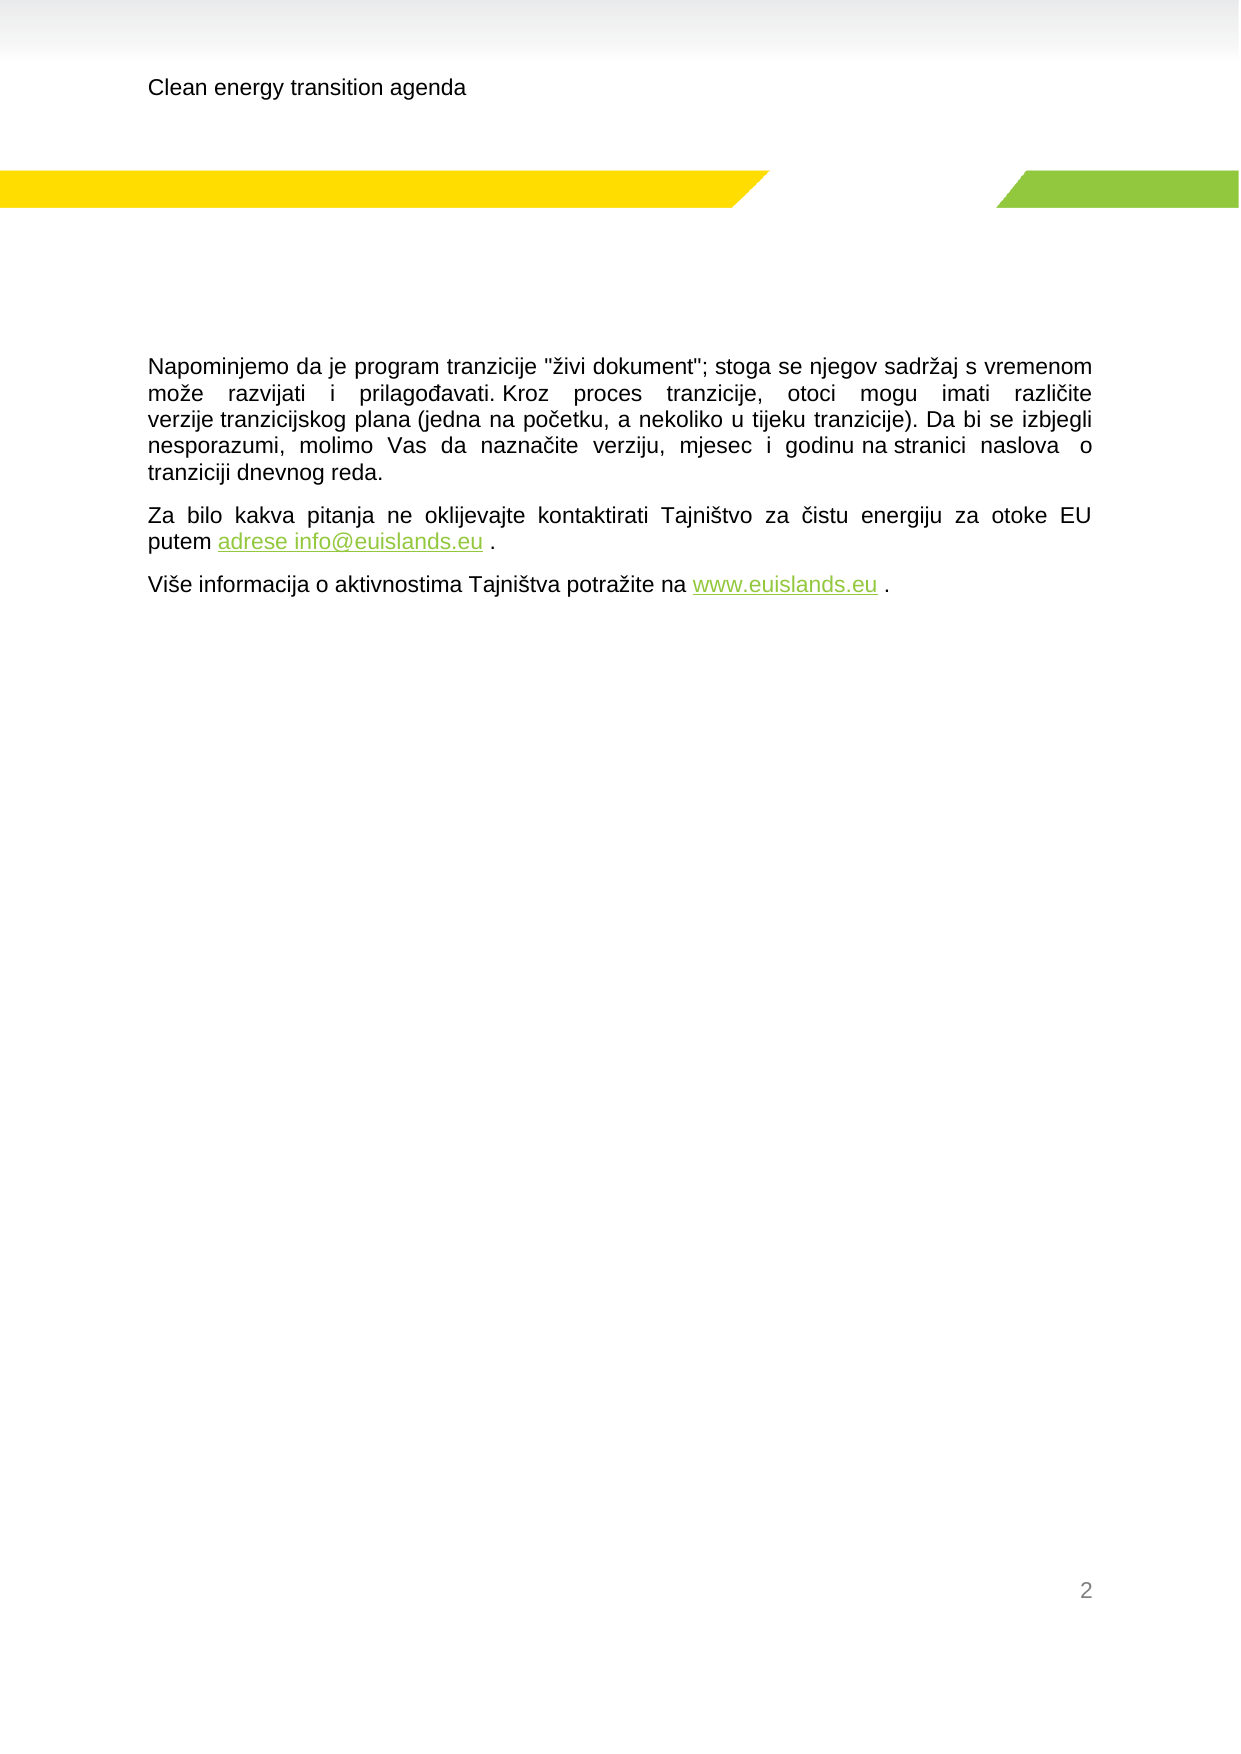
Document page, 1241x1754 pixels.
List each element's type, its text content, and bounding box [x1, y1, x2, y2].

text Više informacija o aktivnostima Tajništva potražite na www.euislands.eu . [148, 571, 1093, 597]
picture [0, 0, 1239, 208]
text Napominjemo da je program tranzicije "živi dokument"; stoga se njegov sadržaj s vremenom može razvijati i prilagođavati. Kroz proces tranzicije, otoci mogu imati različite verzije tranzicijskog plana (jedna na početku, a nekoliko u tijeku tranzicije). Da bi se izbjegli nesporazumi, molimo Vas da naznačite verziju, mjesec i godinu na stranici naslova o tranziciji dnevnog reda. [148, 353, 1093, 485]
text Za bilo kakva pitanja ne oklijevajte kontaktirati Tajništvo za čistu energiju za otoke EU putem adrese info@euislands.eu . [148, 502, 1093, 554]
